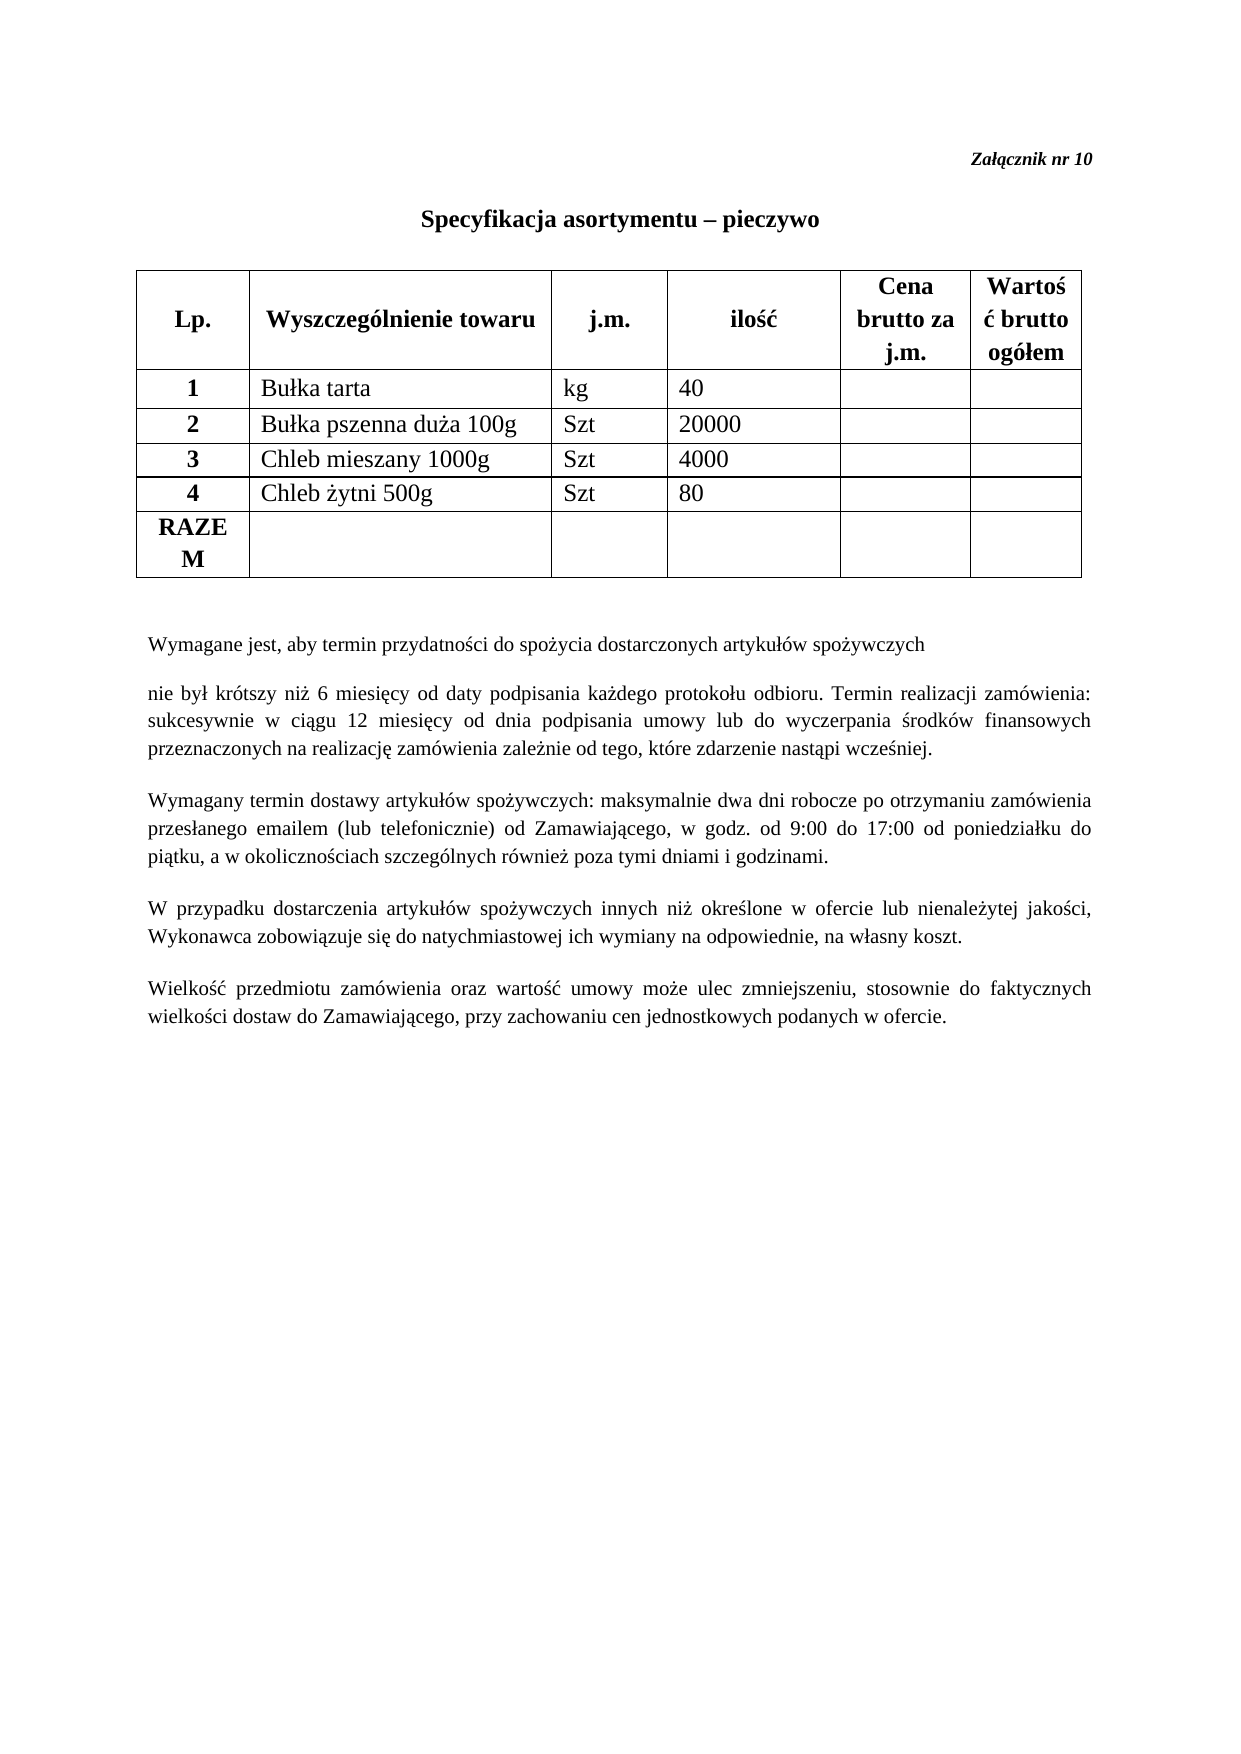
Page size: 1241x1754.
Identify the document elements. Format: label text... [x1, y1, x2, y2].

table_header j.m. [552, 271, 667, 369]
text Załącznik nr 10 [148, 148, 1093, 169]
table_cell 2 [137, 409, 249, 442]
table_header Lp. [137, 271, 249, 369]
table_cell 80 [668, 478, 840, 511]
text Wymagany termin dostawy artykułów spożywczych: maksymalnie dwa dni robocze po otrzymaniu zamówienia przesłanego emailem (lub telefonicznie) od Zamawiającego, w godz. od 9:00 do 17:00 od poniedziałku do piątku, a w okolicznościach szczególnych również poza tymi dniami i godzinami. [148, 788, 1093, 868]
table_cell [971, 409, 1081, 442]
table_cell [841, 444, 970, 476]
table_header ilość [668, 271, 840, 369]
table_cell 3 [137, 444, 249, 476]
table_cell 1 [137, 370, 249, 408]
table_cell RAZEM [137, 512, 249, 577]
table_cell [971, 370, 1081, 408]
table_cell Szt [552, 478, 667, 511]
table_cell Szt [552, 409, 667, 442]
text nie był krótszy niż 6 miesięcy od daty podpisania każdego protokołu odbioru. Termin realizacji zamówienia: sukcesywnie w ciągu 12 miesięcy od dnia podpisania umowy lub do wyczerpania środków finansowych przeznaczonych na realizację zamówienia zależnie od tego, które zdarzenie nastąpi wcześniej. [148, 681, 1093, 760]
table_cell 20000 [668, 409, 840, 442]
table_header Cena brutto za j.m. [841, 271, 970, 369]
text Wielkość przedmiotu zamówienia oraz wartość umowy może ulec zmniejszeniu, stosownie do faktycznych wielkości dostaw do Zamawiającego, przy zachowaniu cen jednostkowych podanych w ofercie. [148, 976, 1093, 1028]
table_cell Szt [552, 444, 667, 476]
table_cell [971, 478, 1081, 511]
table_cell 4000 [668, 444, 840, 476]
text Wymagane jest, aby termin przydatności do spożycia dostarczonych artykułów spożywczych [148, 632, 1093, 656]
table_header Wartość brutto ogółem [971, 271, 1081, 369]
table_cell [841, 370, 970, 408]
table_cell Bułka tarta [250, 370, 551, 408]
table_header Wyszczególnienie towaru [250, 271, 551, 369]
table_cell [250, 512, 551, 577]
table_cell [971, 444, 1081, 476]
text W przypadku dostarczenia artykułów spożywczych innych niż określone w ofercie lub nienależytej jakości, Wykonawca zobowiązuje się do natychmiastowej ich wymiany na odpowiednie, na własny koszt. [148, 896, 1093, 948]
table_cell [552, 512, 667, 577]
table_cell Chleb mieszany 1000g [250, 444, 551, 476]
table_cell 40 [668, 370, 840, 408]
table_cell [841, 512, 970, 577]
table_cell [841, 409, 970, 442]
table_cell Chleb żytni 500g [250, 478, 551, 511]
table_cell kg [552, 370, 667, 408]
table_cell Bułka pszenna duża 100g [250, 409, 551, 442]
text Specyfikacja asortymentu – pieczywo [148, 204, 1093, 232]
table_cell [841, 478, 970, 511]
table_cell [971, 512, 1081, 577]
table_cell 4 [137, 478, 249, 511]
table_cell [668, 512, 840, 577]
